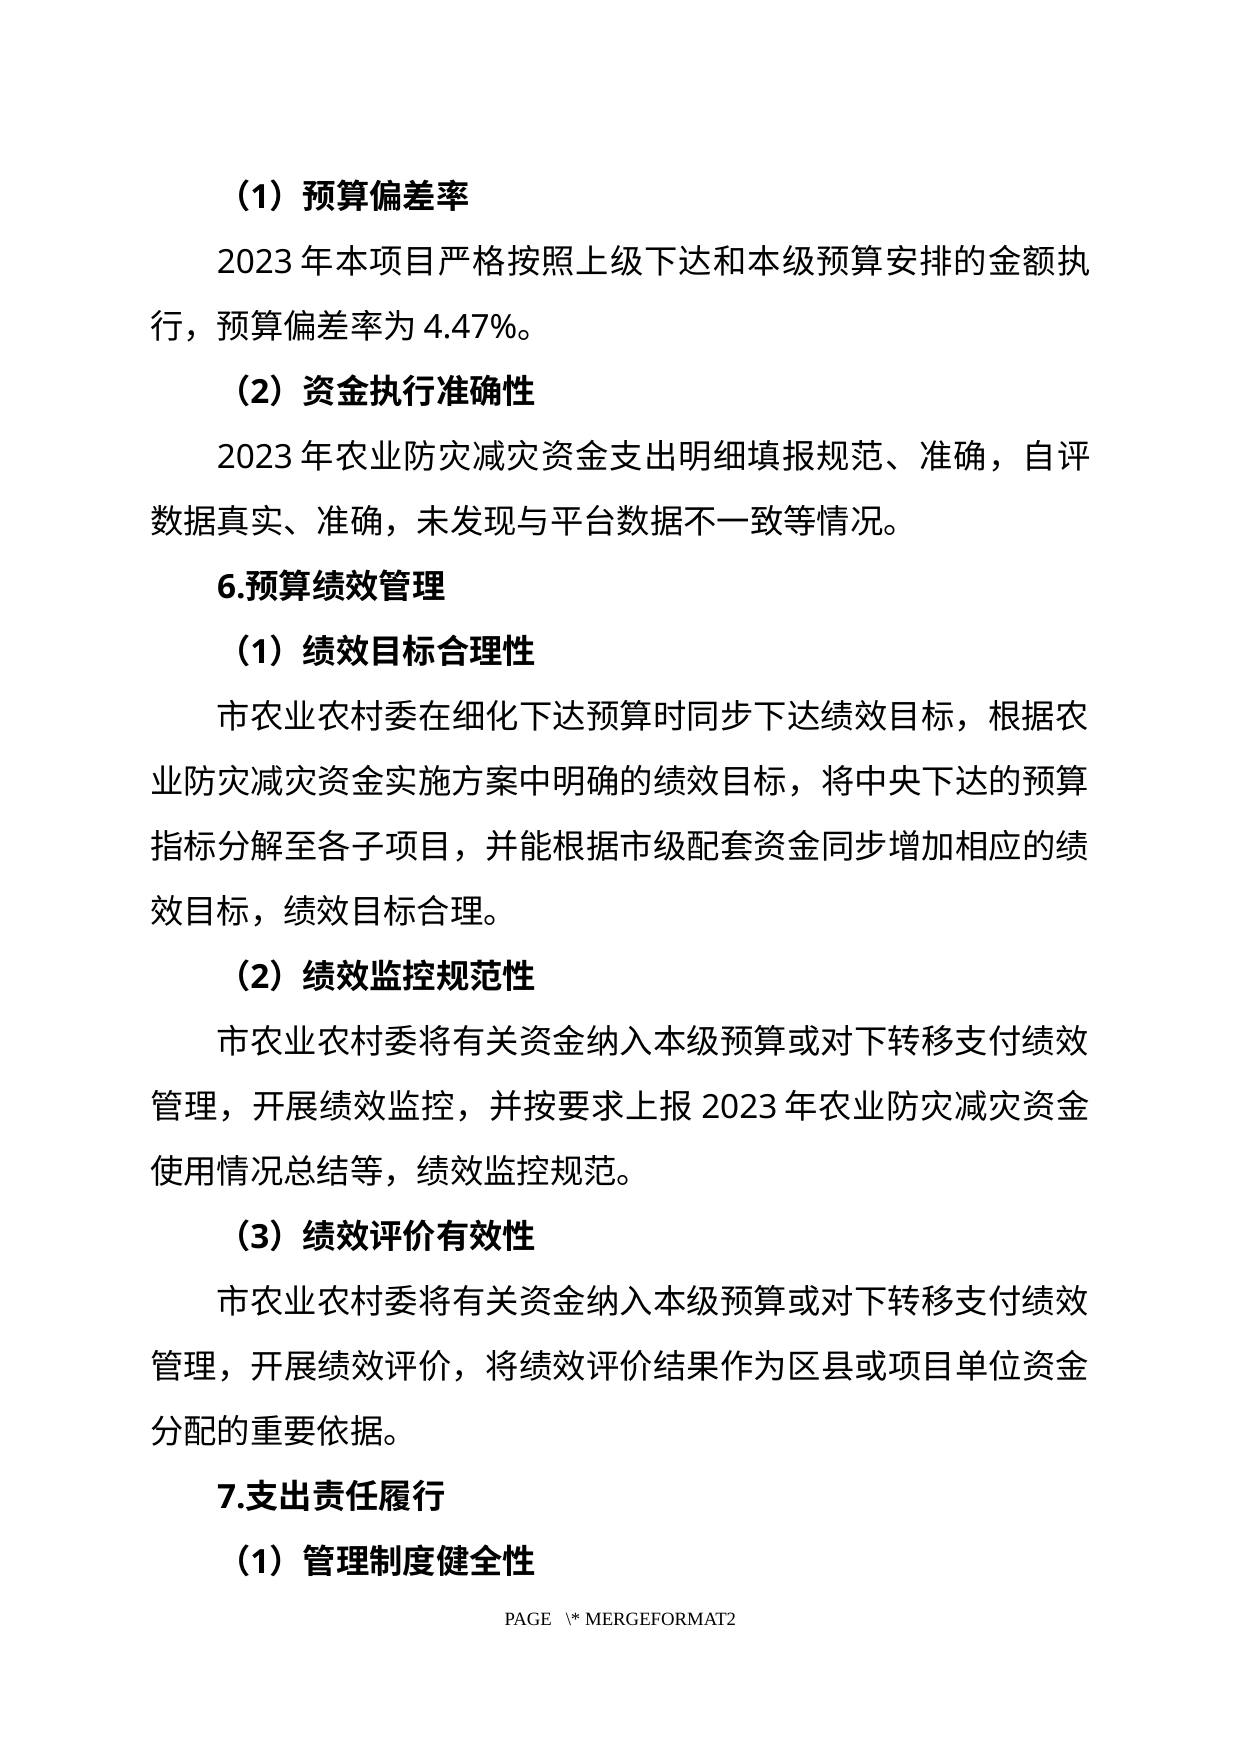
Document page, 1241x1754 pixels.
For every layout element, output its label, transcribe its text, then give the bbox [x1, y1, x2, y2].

text 市农业农村委将有关资金纳入本级预算或对下转移支付绩效管理，开展绩效监控，并按要求上报2023年农业防灾减灾资金使用情况总结等，绩效监控规范。 [150, 1007, 1090, 1202]
text 7.支出责任履行 [150, 1462, 1090, 1527]
text （1）预算偏差率 [150, 162, 1090, 227]
text 市农业农村委将有关资金纳入本级预算或对下转移支付绩效管理，开展绩效评价，将绩效评价结果作为区县或项目单位资金分配的重要依据。 [150, 1267, 1090, 1462]
text 2023年农业防灾减灾资金支出明细填报规范、准确，自评数据真实、准确，未发现与平台数据不一致等情况。 [150, 422, 1090, 552]
text 市农业农村委在细化下达预算时同步下达绩效目标，根据农业防灾减灾资金实施方案中明确的绩效目标，将中央下达的预算指标分解至各子项目，并能根据市级配套资金同步增加相应的绩效目标，绩效目标合理。 [150, 682, 1090, 942]
text 2023年本项目严格按照上级下达和本级预算安排的金额执行，预算偏差率为4.47%。 [150, 227, 1090, 357]
text 6.预算绩效管理 [150, 552, 1090, 617]
text （1）绩效目标合理性 [150, 617, 1090, 682]
text （2）资金执行准确性 [150, 357, 1090, 422]
text （1）管理制度健全性 [150, 1527, 1090, 1592]
text （3）绩效评价有效性 [150, 1202, 1090, 1267]
text （2）绩效监控规范性 [150, 942, 1090, 1007]
